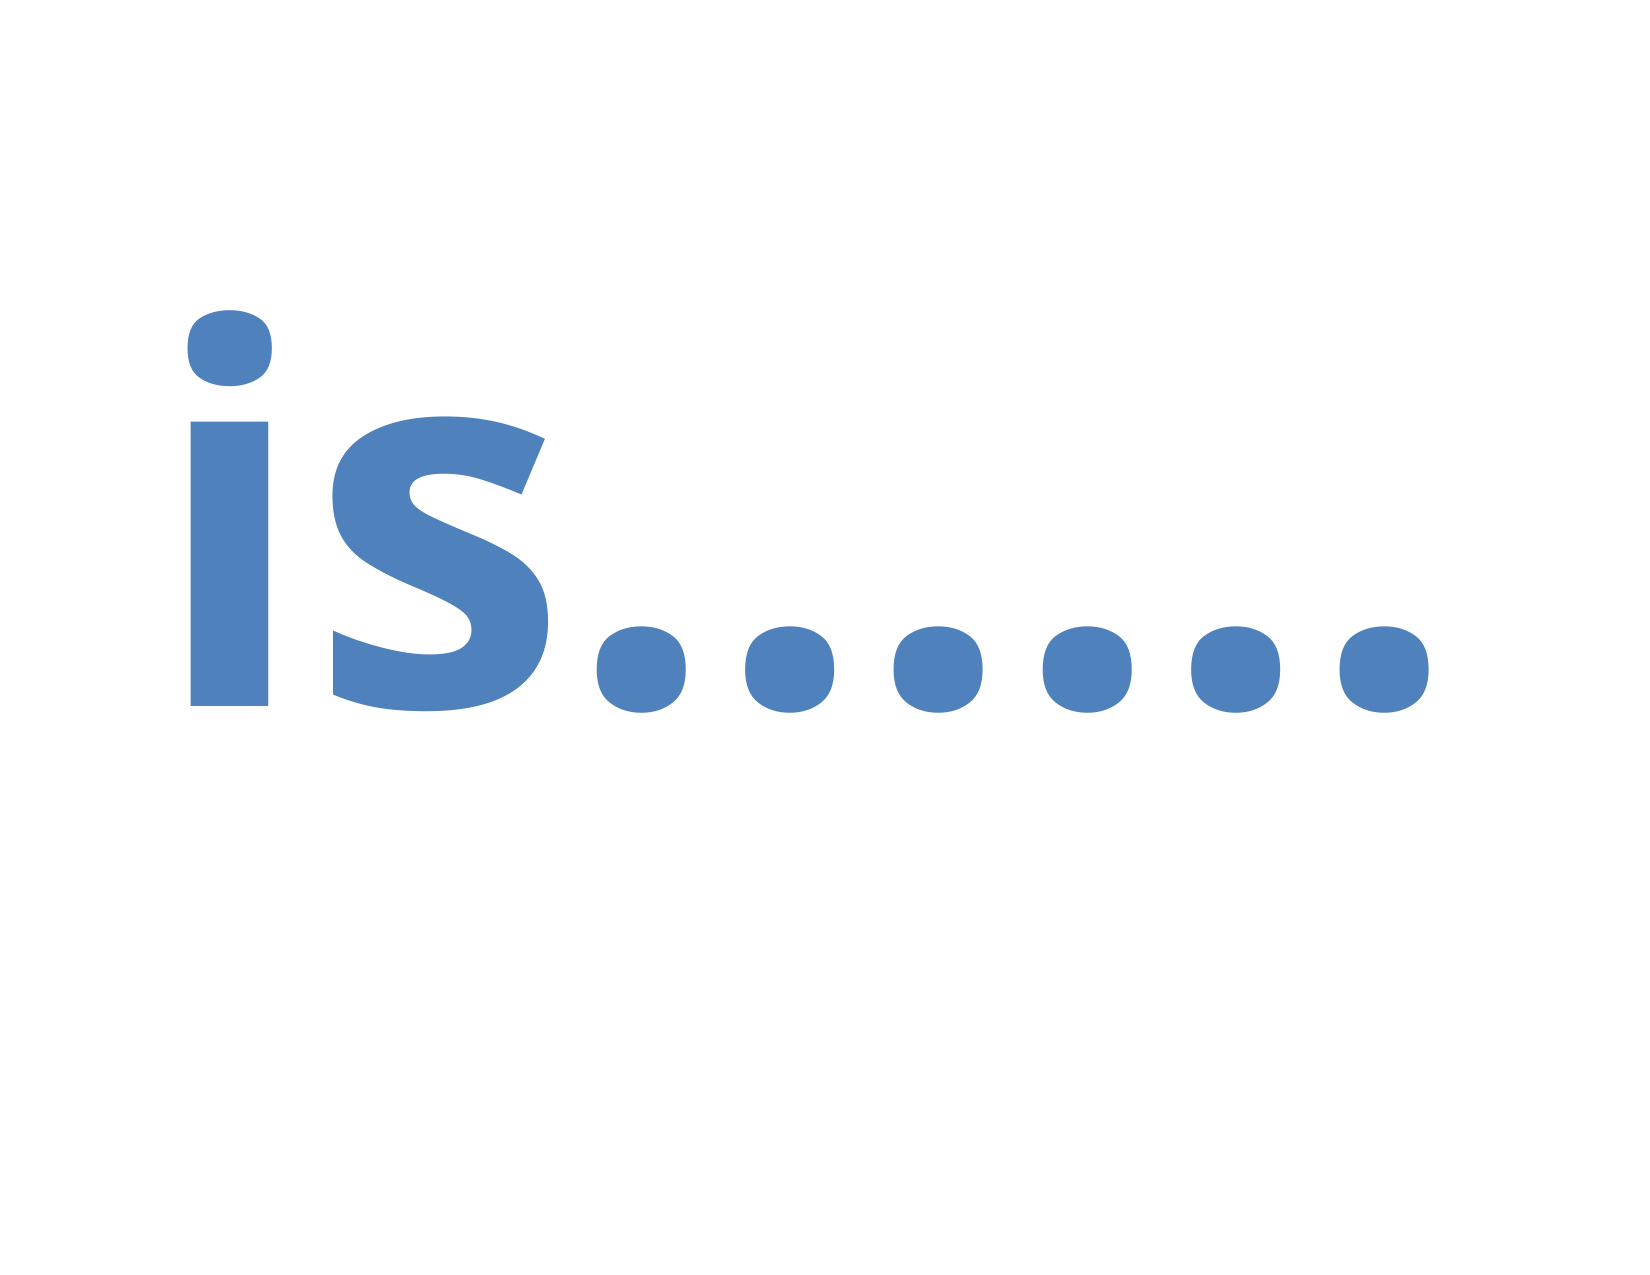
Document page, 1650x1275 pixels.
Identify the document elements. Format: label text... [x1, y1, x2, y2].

text The answer is………because……… [150, 150, 1500, 859]
